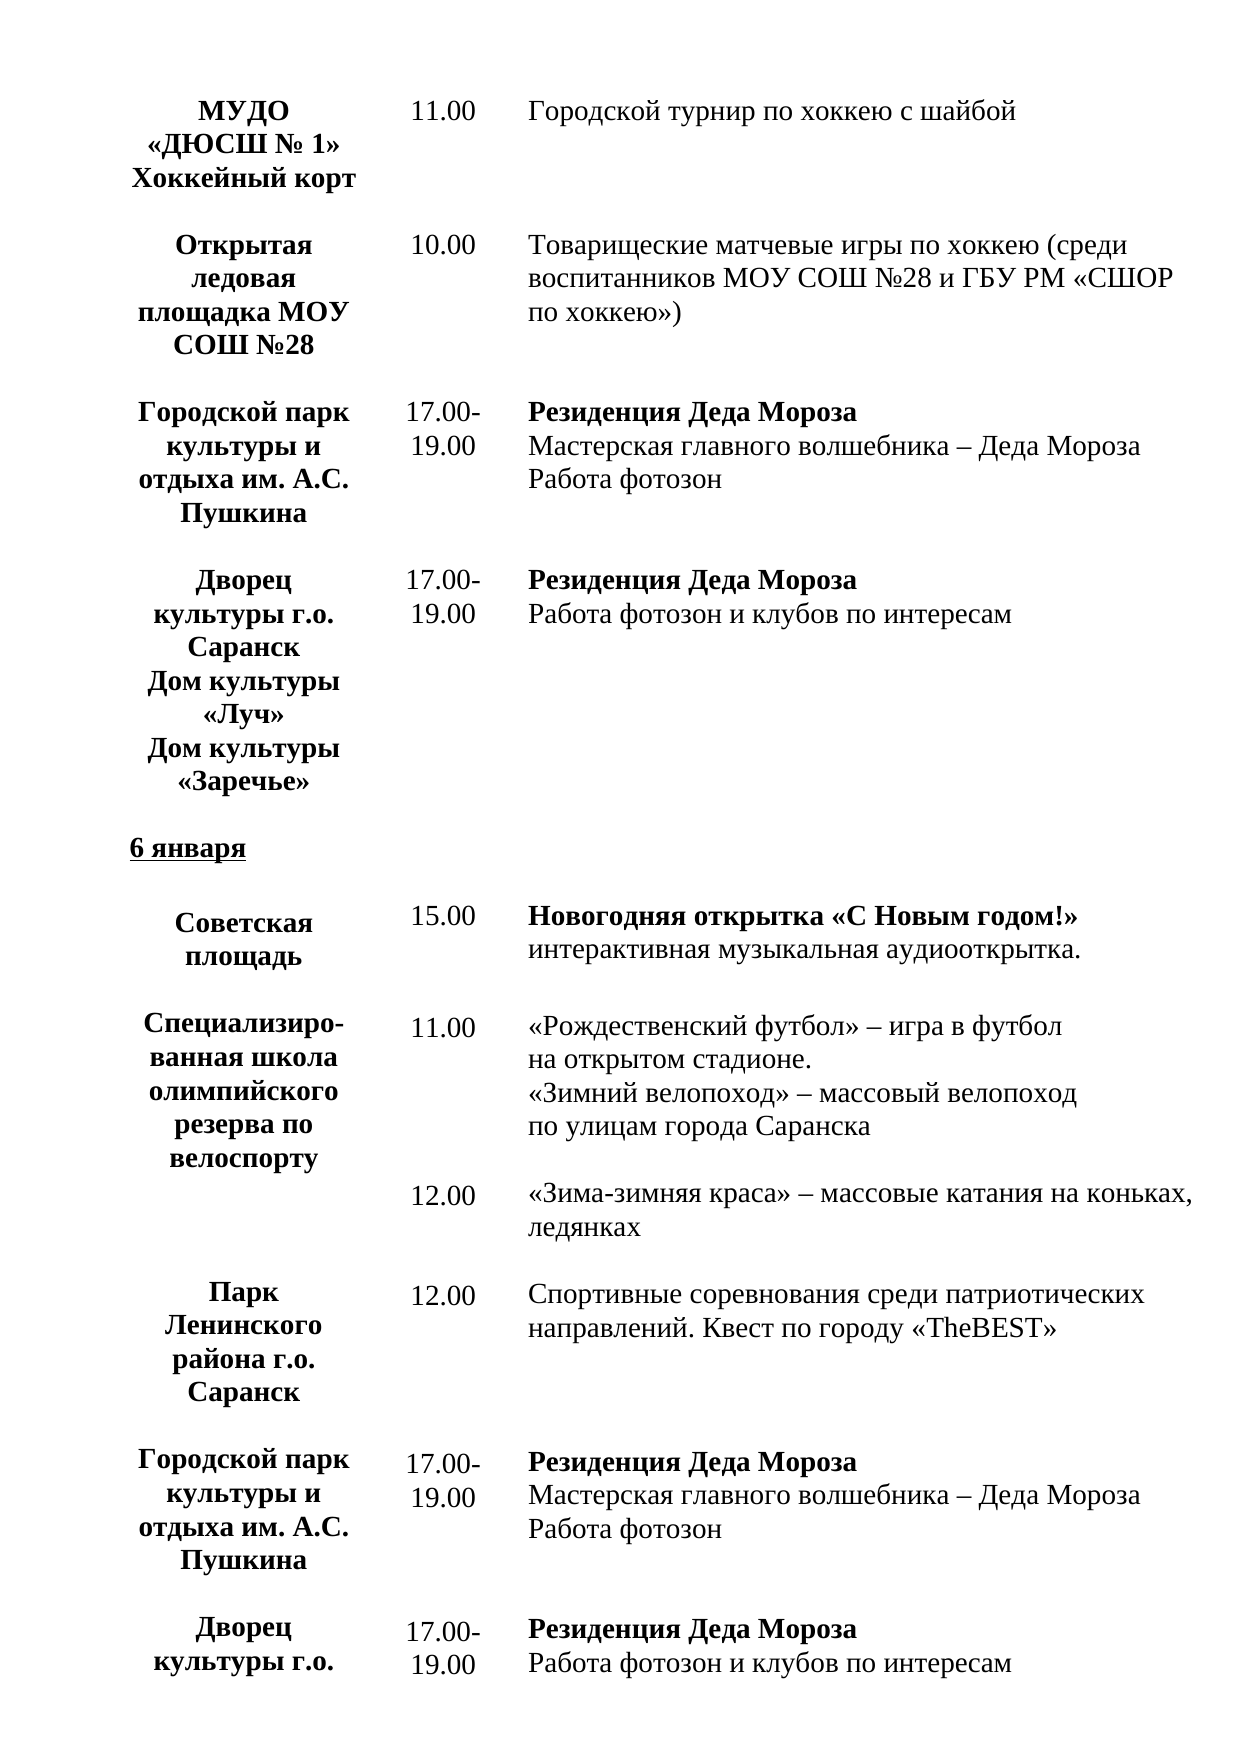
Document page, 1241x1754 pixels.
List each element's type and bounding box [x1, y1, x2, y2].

table_cell [369, 59, 517, 797]
table_cell [517, 797, 1211, 1681]
table_cell [118, 59, 369, 797]
table_cell [369, 797, 517, 1681]
table_cell [118, 797, 369, 1681]
table_cell [517, 59, 1211, 797]
